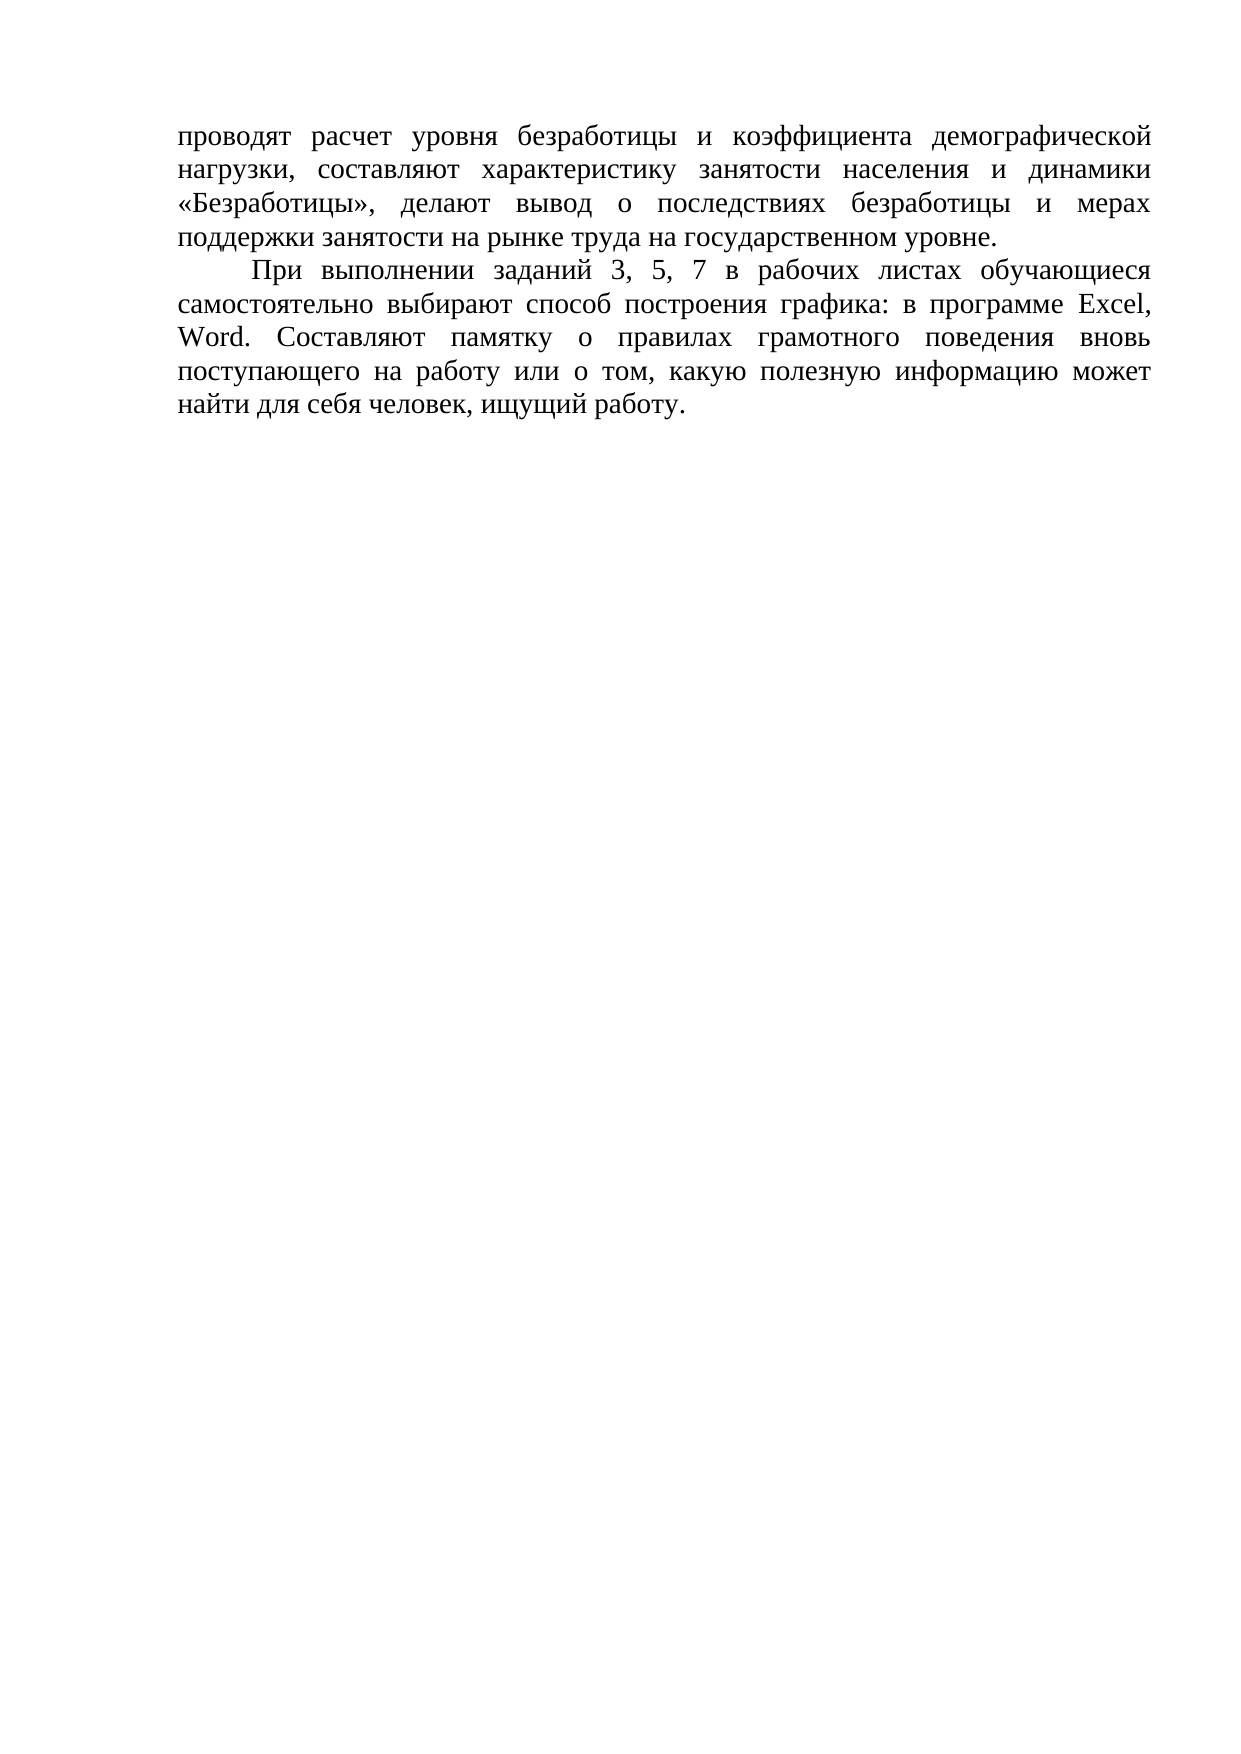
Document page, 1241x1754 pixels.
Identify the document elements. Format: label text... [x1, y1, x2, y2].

text При выполнении заданий 3, 5, 7 в рабочих листах обучающиеся самостоятельно выбирают способ построения графика: в программе Excel, Word. Составляют памятку о правилах грамотного поведения вновь поступающего на работу или о том, какую полезную информацию может найти для себя человек, ищущий работу. [177, 252, 1152, 420]
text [177, 118, 1152, 252]
